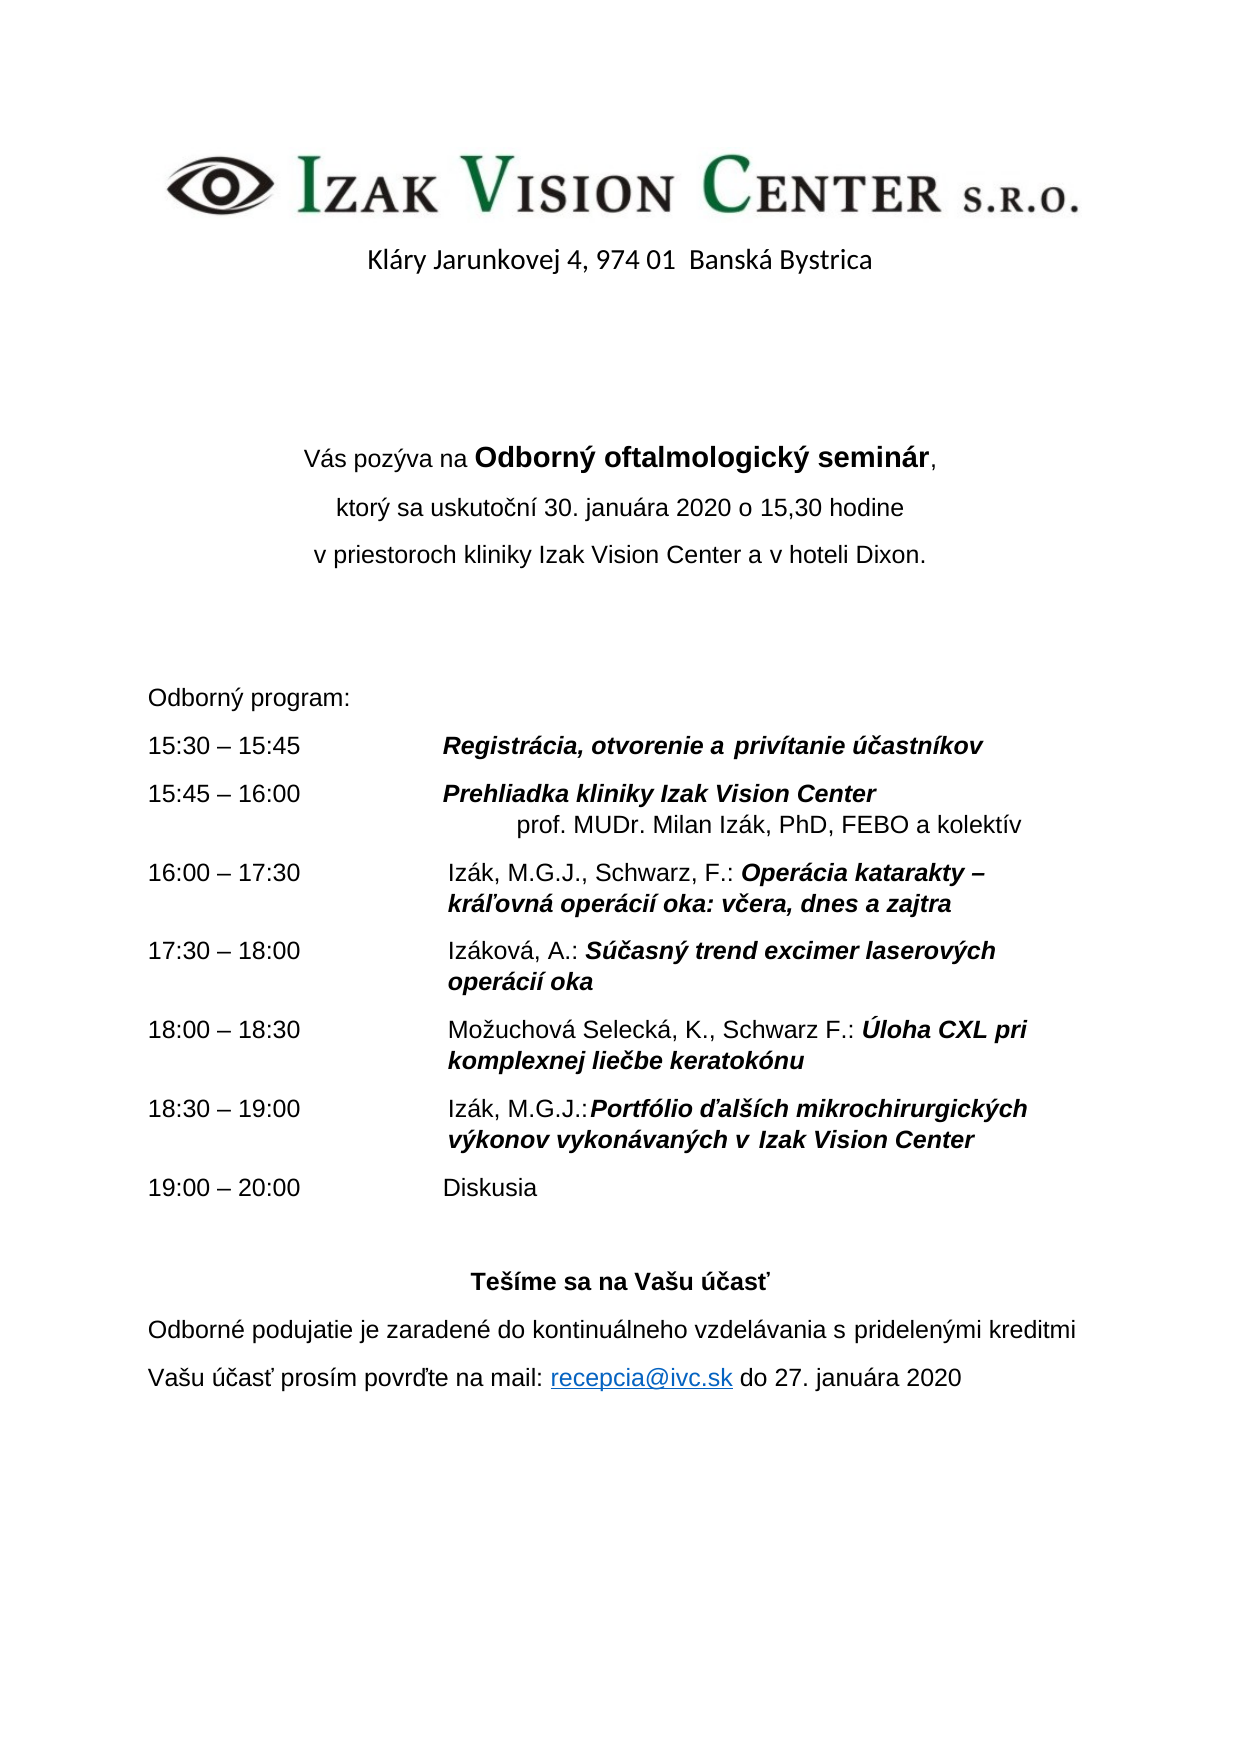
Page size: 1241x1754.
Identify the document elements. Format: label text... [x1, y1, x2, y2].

text Vašu účasť prosím povrďte na mail: recepcia@ivc.sk do 27. januára 2020 [148, 1363, 1093, 1391]
text 16:00 – 17:30 Izák, M.G.J., Schwarz, F.: Operácia katarakty – kráľovná operácií oka: včera, dnes a zajtra [148, 857, 1093, 917]
text ktorý sa uskutoční 30. januára 2020 o 15,30 hodine [148, 492, 1093, 521]
text Odborný program: [148, 683, 1093, 712]
text 19:00 – 20:00 Diskusia [148, 1172, 1093, 1201]
text 18:30 – 19:00 Izák, M.G.J.: Portfólio ďalších mikrochirurgických výkonov vykonávaných v Izak Vision Center [148, 1094, 1093, 1153]
text 17:30 – 18:00 Izáková, A.: Súčasný trend excimer laserových operácií oka [148, 936, 1093, 996]
text 15:45 – 16:00 Prehliadka kliniky Izak Vision Center prof. MUDr. Milan Izák, PhD, FEBO a kolektív [148, 779, 1093, 838]
text 18:00 – 18:30 Možuchová Selecká, K., Schwarz F.: Úloha CXL pri komplexnej liečbe keratokónu [148, 1015, 1093, 1075]
text Tešíme sa na Vašu účasť [148, 1267, 1093, 1296]
text v priestoroch kliniky Izak Vision Center a v hoteli Dixon. [148, 540, 1093, 569]
text Odborné podujatie je zaradené do kontinuálneho vzdelávania s pridelenými kreditmi [148, 1315, 1093, 1344]
text Kláry Jarunkovej 4, 974 01 Banská Bystrica [148, 241, 1093, 277]
picture [147, 147, 1092, 223]
text 15:30 – 15:45 Registrácia, otvorenie a privítanie účastníkov [148, 731, 1093, 760]
text Vás pozýva na Odborný oftalmologický seminár, [148, 440, 1093, 473]
